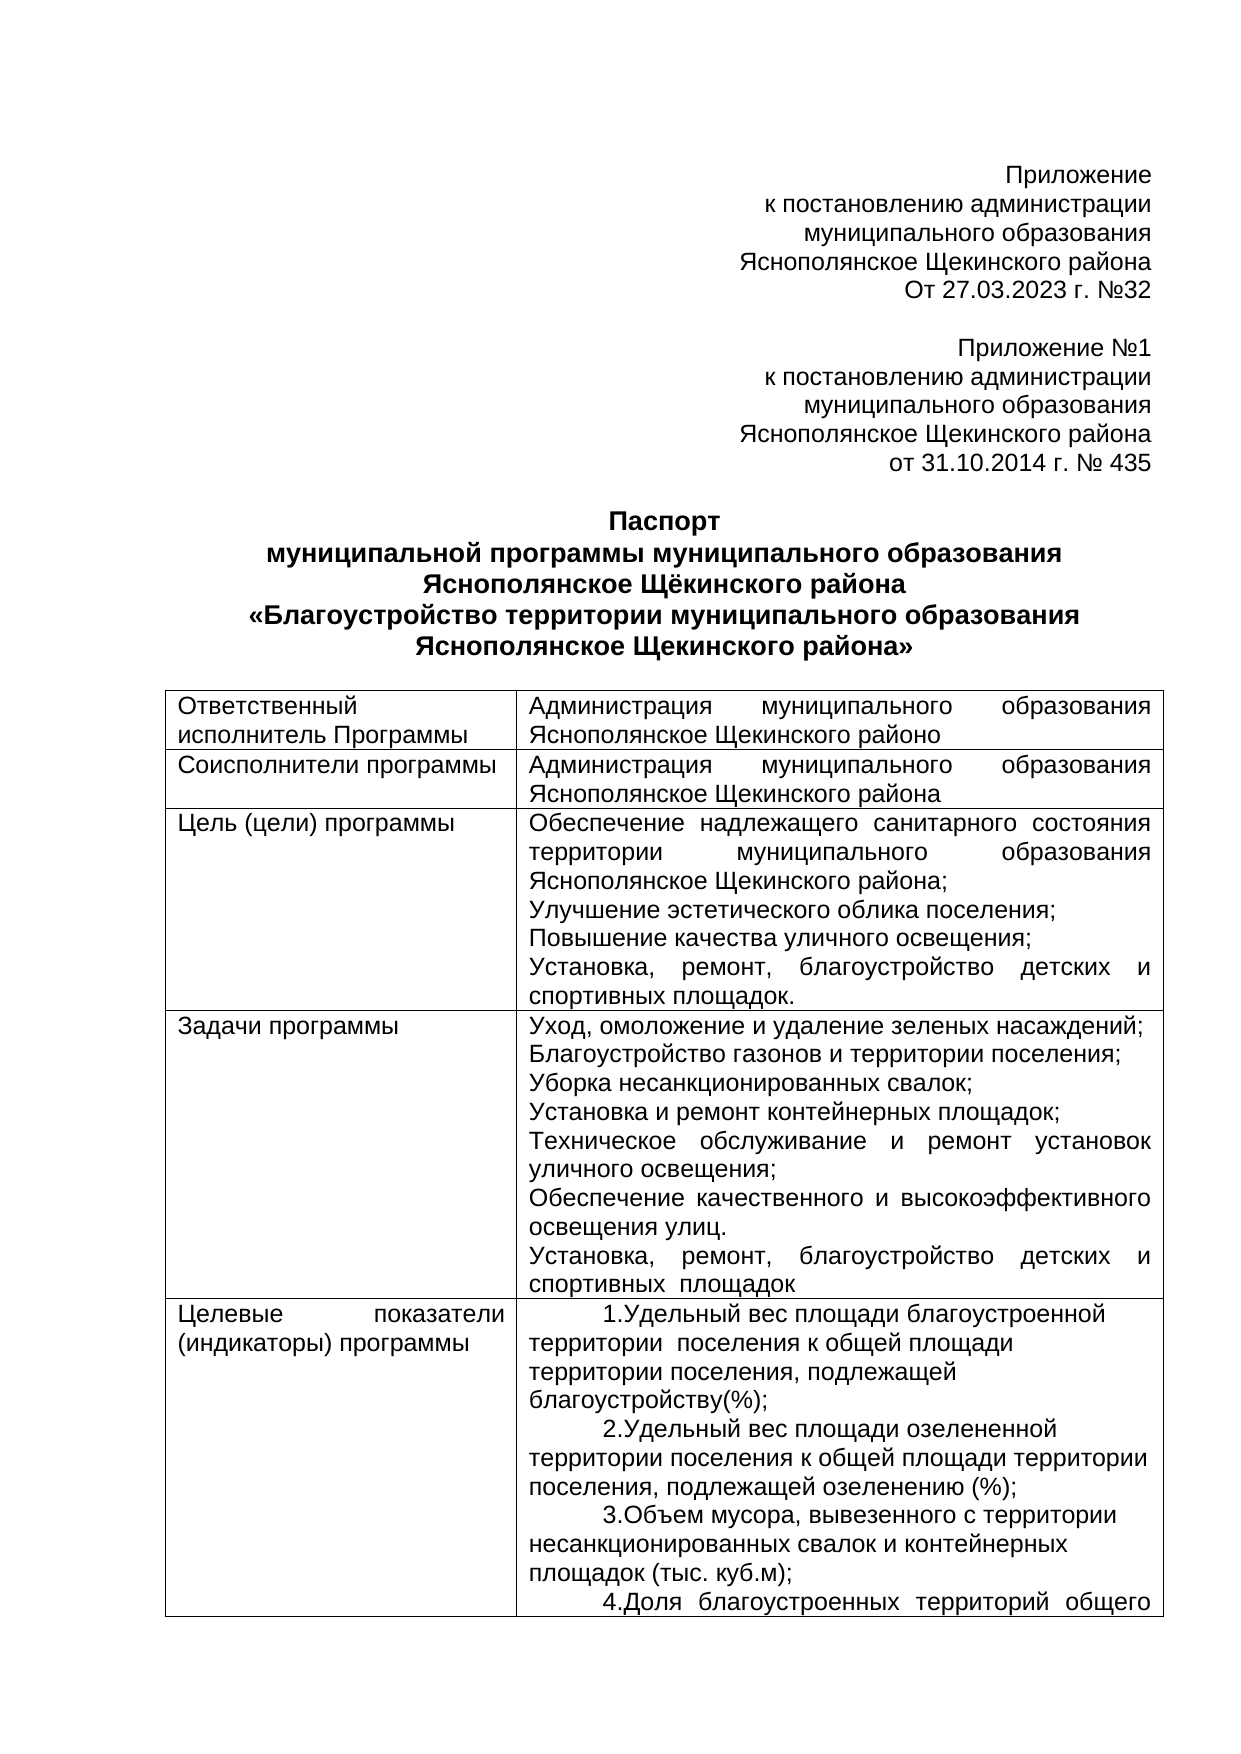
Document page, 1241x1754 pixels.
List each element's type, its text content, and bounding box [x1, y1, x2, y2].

text Яснополянское Щекинского района [177, 247, 1152, 275]
table_cell Уход, омоложение и удаление зеленых насаждений; Благоустройство газонов и территории поселения; Уборка несанкционированных свалок; Установка и ремонт контейнерных площадок; Техническое обслуживание и ремонт установок уличного освещения; Обеспечение качественного и высокоэффективного освещения улиц. Установка, ремонт, благоустройство детских и спортивных площадок [517, 1011, 1163, 1298]
table_cell Администрация муниципального образования Яснополянское Щекинского района [517, 750, 1163, 807]
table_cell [517, 1299, 1163, 1616]
text Приложение [177, 160, 1152, 189]
text муниципального образования [177, 218, 1152, 247]
text муниципального образования [177, 390, 1152, 419]
table_header Ответственный исполнитель Программы [166, 691, 516, 749]
text к постановлению администрации [177, 362, 1152, 390]
text Паспорт [177, 505, 1152, 537]
table_cell Соисполнители программы [166, 750, 516, 807]
text от 31.10.2014 г. № 435 [177, 448, 1152, 477]
text Приложение №1 [177, 333, 1152, 362]
text «Благоустройство территории муниципального образования Яснополянское Щекинского района» [177, 599, 1152, 662]
table_cell Обеспечение надлежащего санитарного состояния территории муниципального образования Яснополянское Щекинского района; Улучшение эстетического облика поселения; Повышение качества уличного освещения; Установка, ремонт, благоустройство детских и спортивных площадок. [517, 809, 1163, 1010]
table_header Администрация муниципального образования Яснополянское Щекинского районо [517, 691, 1163, 749]
table_cell Цель (цели) программы [166, 809, 516, 1010]
table_cell Задачи программы [166, 1011, 516, 1298]
text к постановлению администрации [177, 189, 1152, 218]
text От 27.03.2023 г. №32 [177, 275, 1152, 304]
text Яснополянское Щекинского района [177, 419, 1152, 448]
text муниципальной программы муниципального образования Яснополянское Щёкинского района [177, 537, 1152, 599]
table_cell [166, 1299, 516, 1616]
